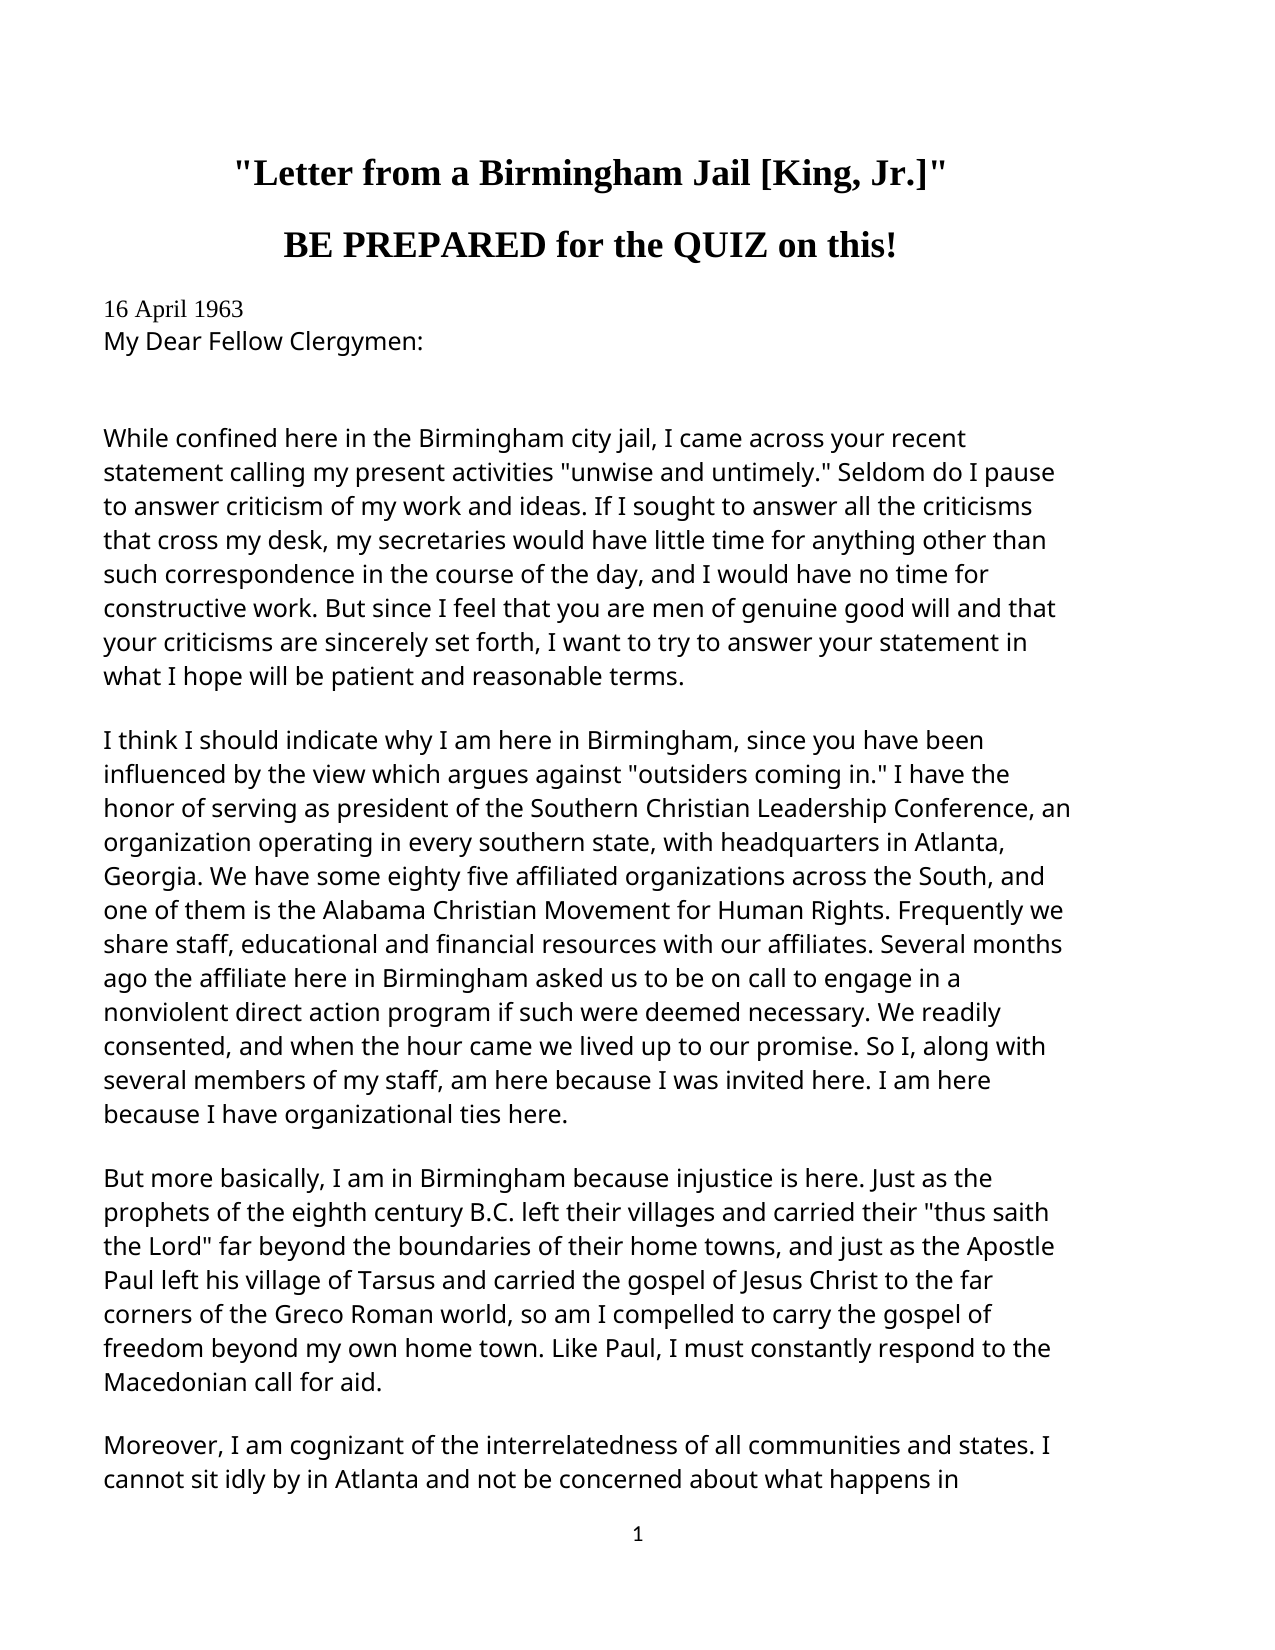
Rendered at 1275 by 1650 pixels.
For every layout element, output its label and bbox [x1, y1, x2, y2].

table_cell [103, 150, 1078, 1496]
